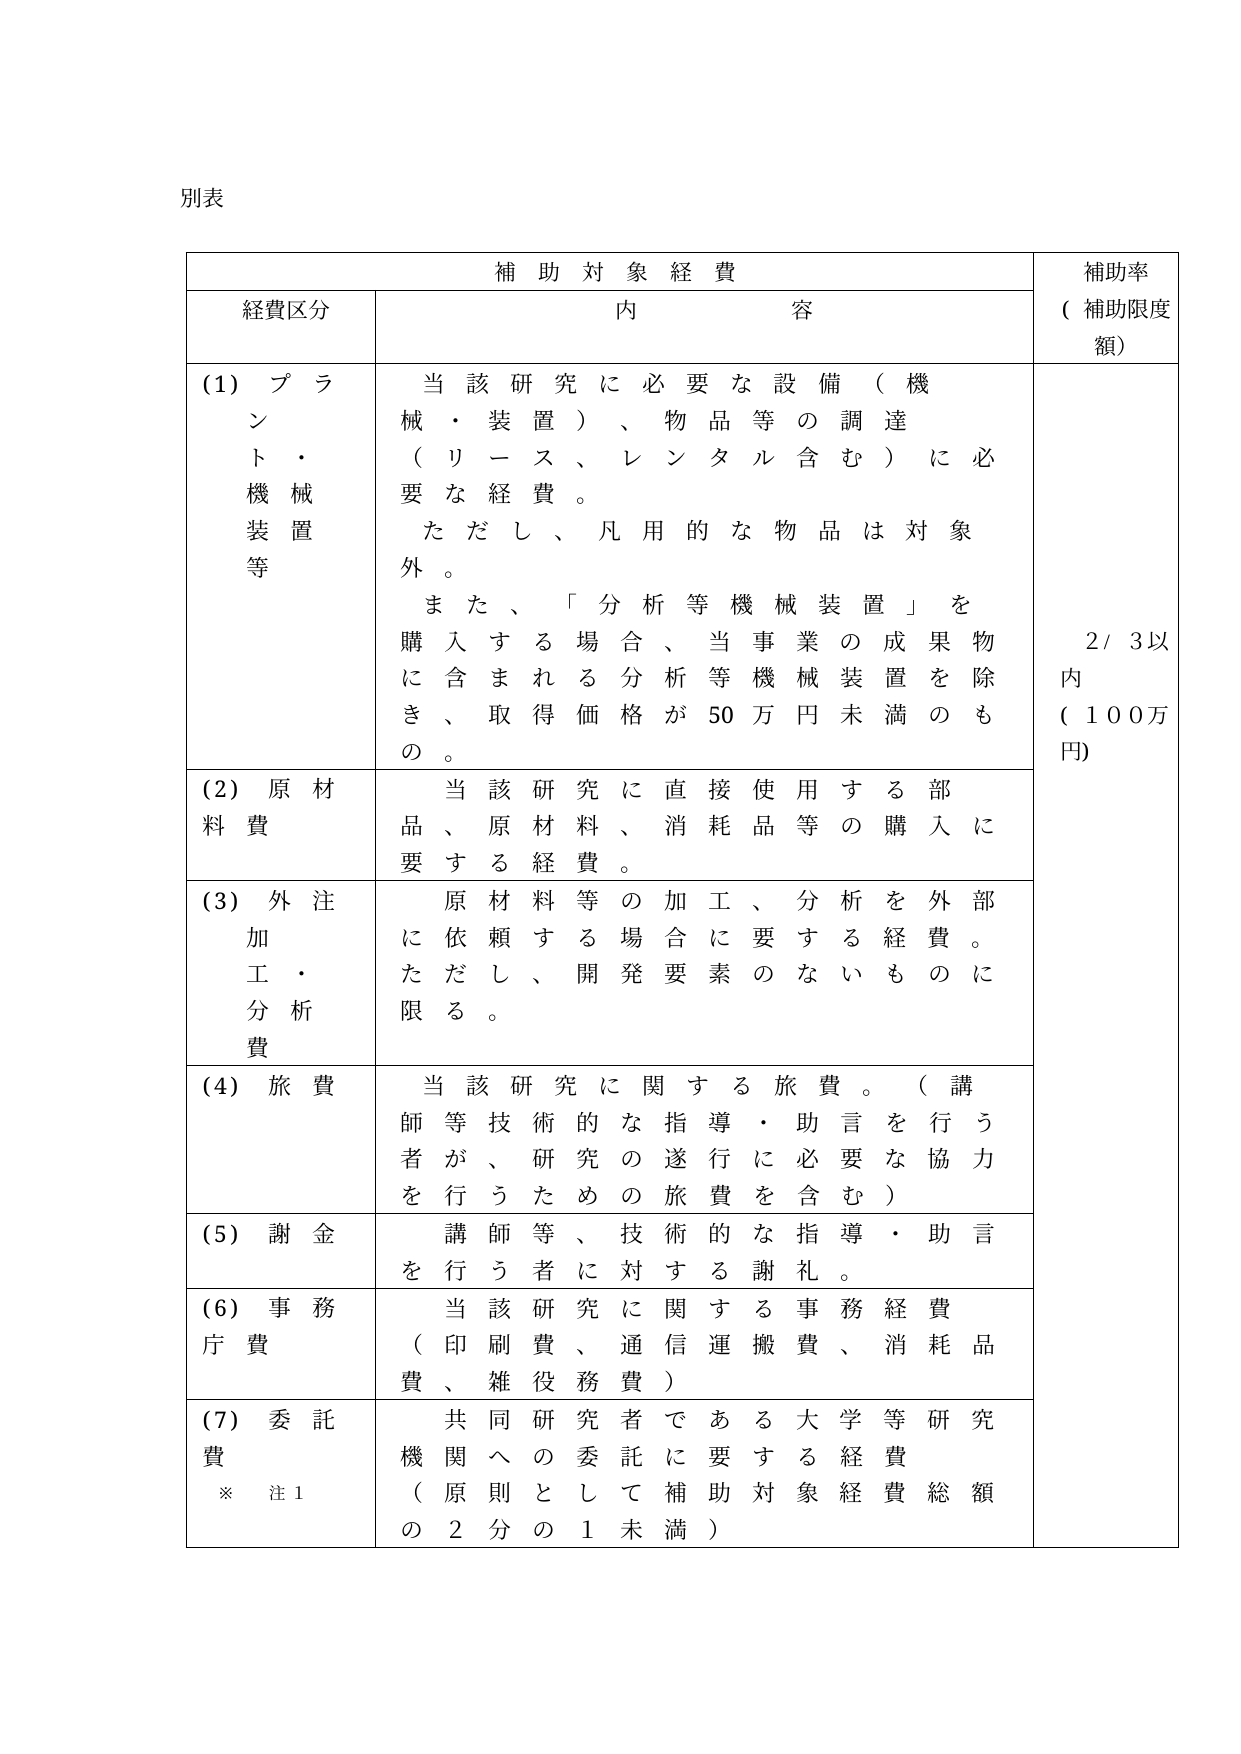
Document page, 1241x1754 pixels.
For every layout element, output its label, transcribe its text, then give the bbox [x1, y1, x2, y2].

table_cell (6)事務庁費 [187, 1289, 375, 1399]
table_cell 当該研究に関する旅費。（講師等技術的な指導・助言を行う者が、研究の遂行に必要な協力を行うための旅費を含む） [376, 1066, 1033, 1213]
table_cell 当該研究に必要な設備（機械・装置）、物品等の調達（リース、レンタル含む）に必要な経費。 ただし、凡用的な物品は対象外。 また、「分析等機械装置」を購入する場合、当事業の成果物に含まれる分析等機械装置を除き、取得価格が50万円未満のもの。 [376, 364, 1033, 769]
text 別表 [181, 178, 1060, 215]
table_cell (2)原材料費 [187, 770, 375, 880]
table_cell (5)謝金 [187, 1214, 375, 1288]
table_cell 当該研究に関する事務経費 （印刷費、通信運搬費、消耗品費、雑役務費） [376, 1289, 1033, 1399]
table_cell 講師等、技術的な指導・助言を行う者に対する謝礼。 [376, 1214, 1033, 1288]
table_cell 内 容 [376, 291, 1033, 363]
table_cell (4)旅費 [187, 1066, 375, 1213]
table_cell (1)プラント・機械装置等 [187, 364, 375, 769]
table_cell ２/３以内 (１００万円) [1034, 364, 1178, 1547]
table_header 補助率 (補助限度額） [1034, 253, 1178, 363]
table_cell (7)委託費 ※注１ [187, 1400, 375, 1547]
table_cell 経費区分 [187, 291, 375, 363]
table_cell 当該研究に直接使用する部品、原材料、消耗品等の購入に要する経費。 [376, 770, 1033, 880]
table_cell 共同研究者である大学等研究機関への委託に要する経費 （原則として補助対象経費総額の２分の１未満） [376, 1400, 1033, 1547]
table_cell 原材料等の加工、分析を外部に依頼する場合に要する経費。ただし、開発要素のないものに限る。 [376, 881, 1033, 1065]
table_header 補 助 対 象 経 費 [187, 253, 1033, 290]
table_cell (3)外注加工・分析費 [187, 881, 375, 1065]
